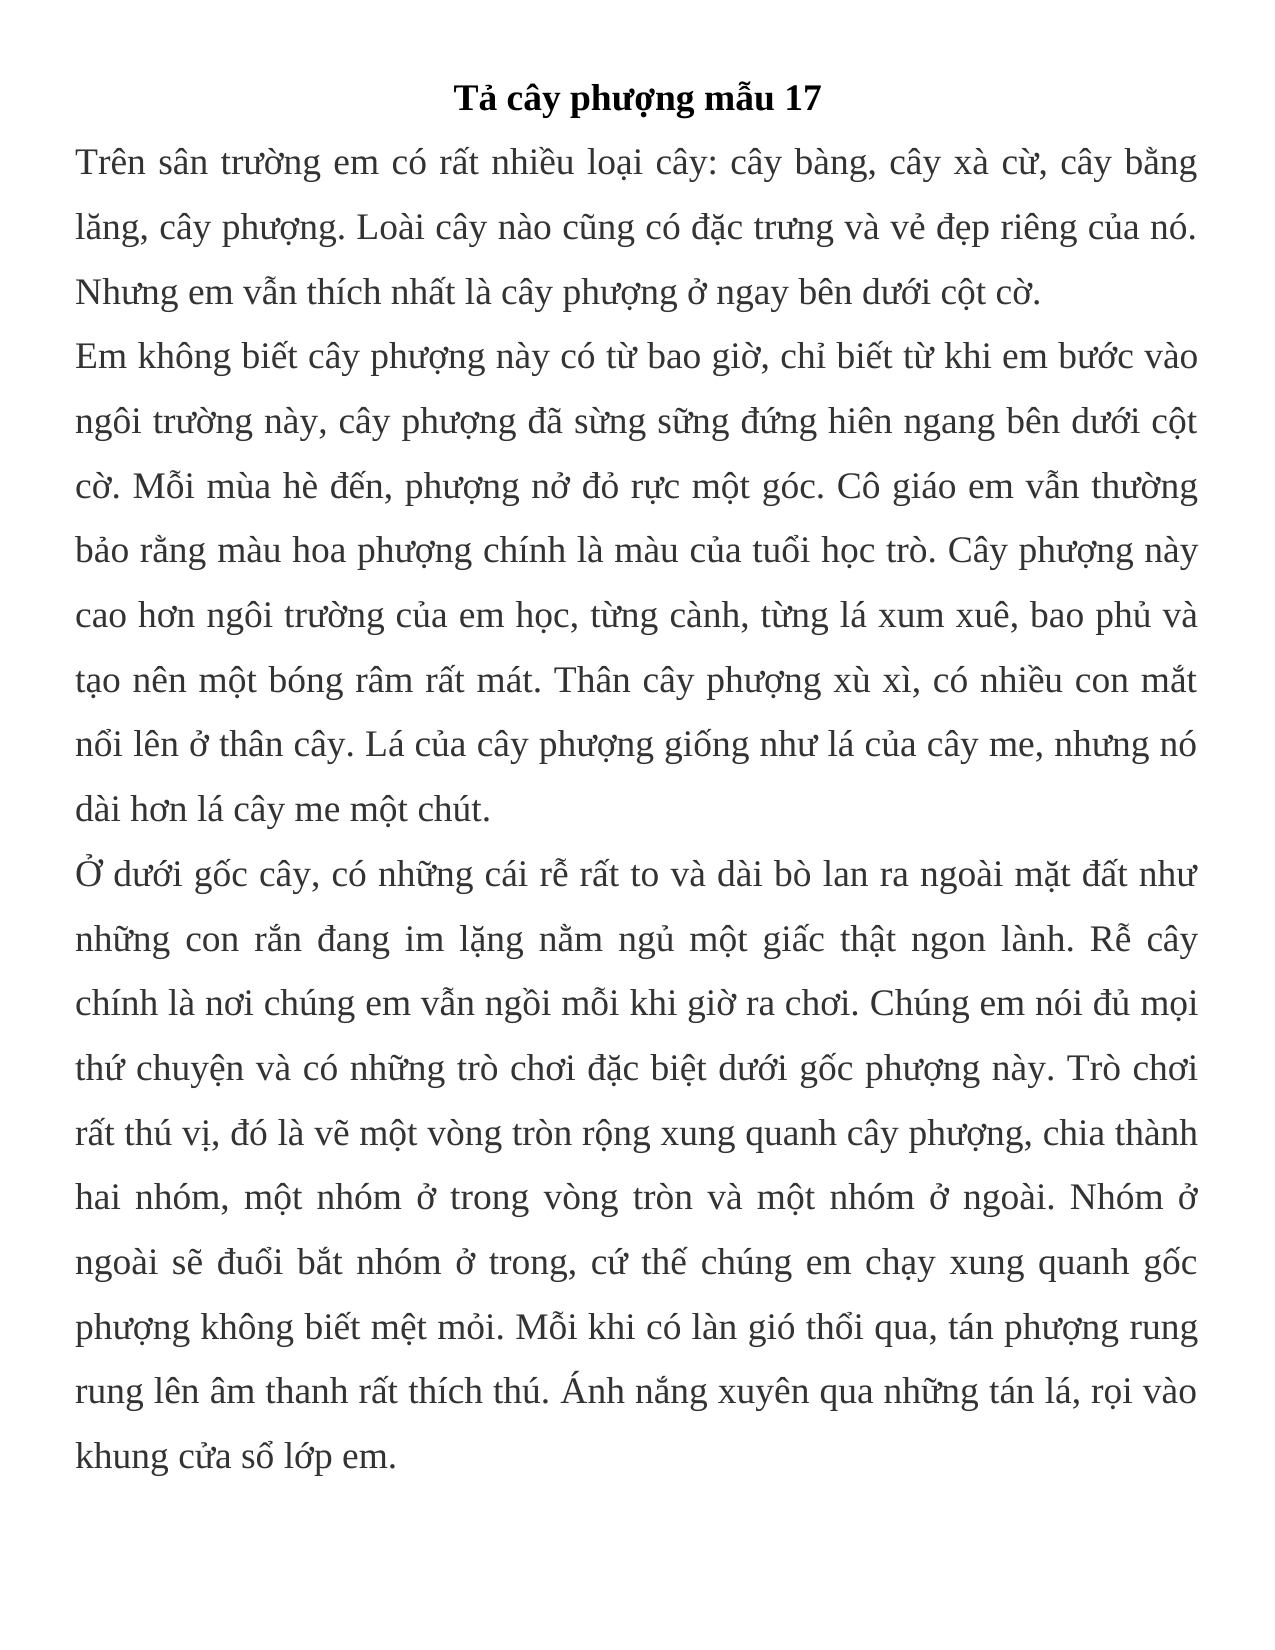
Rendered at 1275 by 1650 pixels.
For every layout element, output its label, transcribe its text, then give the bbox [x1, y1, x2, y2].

text Em không biết cây phượng này có từ bao giờ, chỉ biết từ khi em bước vào ngôi trường này, cây phượng đã sừng sững đứng hiên ngang bên dưới cột cờ. Mỗi mùa hè đến, phượng nở đỏ rực một góc. Cô giáo em vẫn thường bảo rằng màu hoa phượng chính là màu của tuổi học trò. Cây phượng này cao hơn ngôi trường của em học, từng cành, từng lá xum xuê, bao phủ và tạo nên một bóng râm rất mát. Thân cây phượng xù xì, có nhiều con mắt nổi lên ở thân cây. Lá của cây phượng giống như lá của cây me, nhưng nó dài hơn lá cây me một chút. [75, 334, 1200, 830]
text Ở dưới gốc cây, có những cái rễ rất to và dài bò lan ra ngoài mặt đất như những con rắn đang im lặng nằm ngủ một giấc thật ngon lành. Rễ cây chính là nơi chúng em vẫn ngồi mỗi khi giờ ra chơi. Chúng em nói đủ mọi thứ chuyện và có những trò chơi đặc biệt dưới gốc phượng này. Trò chơi rất thú vị, đó là vẽ một vòng tròn rộng xung quanh cây phượng, chia thành hai nhóm, một nhóm ở trong vòng tròn và một nhóm ở ngoài. Nhóm ở ngoài sẽ đuổi bắt nhóm ở trong, cứ thế chúng em chạy xung quanh gốc phượng không biết mệt mỏi. Mỗi khi có làn gió thổi qua, tán phượng rung rung lên âm thanh rất thích thú. Ánh nắng xuyên qua những tán lá, rọi vào khung cửa sổ lớp em. [75, 851, 1200, 1477]
text Tả cây phượng mẫu 17 [75, 75, 1200, 118]
text Trên sân trường em có rất nhiều loại cây: cây bàng, cây xà cừ, cây bằng lăng, cây phượng. Loài cây nào cũng có đặc trưng và vẻ đẹp riêng của nó. Nhưng em vẫn thích nhất là cây phượng ở ngay bên dưới cột cờ. [75, 140, 1200, 312]
